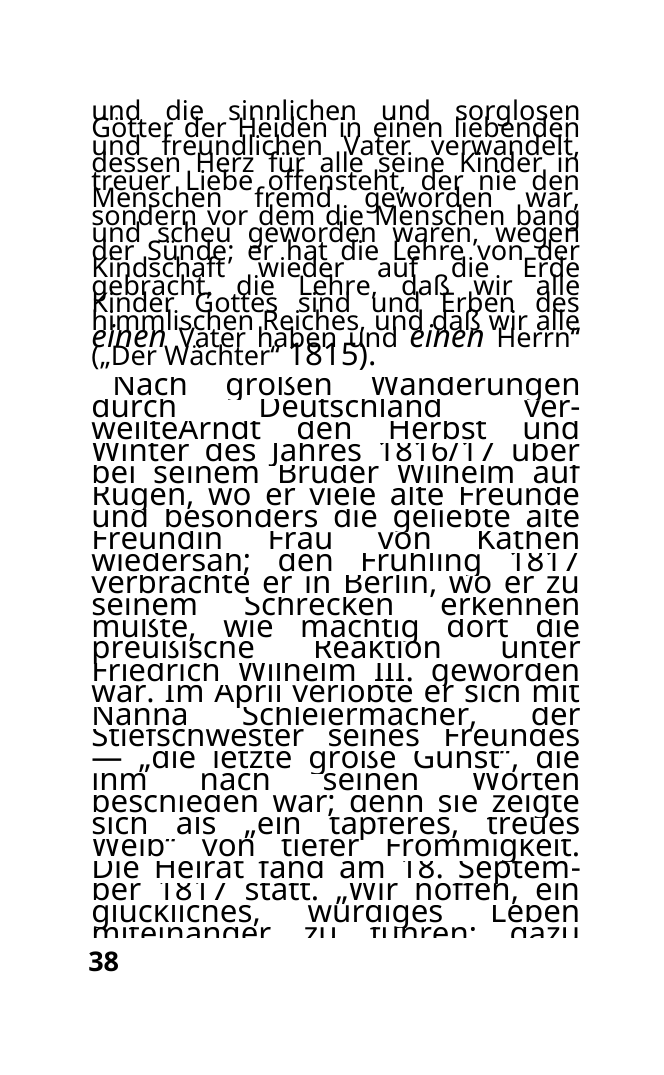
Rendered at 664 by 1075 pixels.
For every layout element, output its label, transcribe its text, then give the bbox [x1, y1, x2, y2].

text Nach großen Wanderungen durch Deutschland ver- weilteArndt den Herbst und Winter des Jahres 1816/17 über bei seinem Bruder Wilhelm auf Rügen, wo er viele alte Freunde und besonders die geliebte alte Freundin Frau von Kathen wiedersah; den Frühling 1817 verbrachte er in Berlin, wo er zu seinem Schrecken erkennen mußte, wie mächtig dort die preußische Reaktion unter Friedrich Wilhelm III. geworden war. Im April verlobte er sich mit Nanna Schleiermacher, der Stiefschwester seines Freundes — „die letzte große Gunst“, die ihm nach seinen Worten beschieden war; denn sie zeigte sich als „ein tapferes, treues Weib“ von tiefer Frömmigkeit. Die Heirat fand am 18. September 1817 statt. „Wir hoffen, ein glückliches, würdiges Leben miteinander zu führen; dazu wolle uns Gott helfen“, schrieb er vor der Hochzeit an Charlotte von Kathen. Das Paar siedelte sich in Bonn an, wo er 1818 an der neug:egründeten Universität die längst versprochene Professur für Geschichte übernehmen konnte. Hier traf ihn gleich ein schwerer Verlust: der größte Teil seiner umfangreichen Bibliothek ging auf dem Wasserwege von Greifswald nach Bonn verloren; darunter befanden sich auch kostbare Manuskripte mit allerlei volkskundlichen Aufzeichnungen. Ungleich schwerer aber wog der Schicksalsschlag, daß ihm schon bald seine akademische Tätigkeit verboten und daß er persönlich der unwürdigsten Verfolgung ausgesetzt wurde. Arndt hatte im Herbst 1818 einen vierten Teil seines Hauptwerkes „Geist und Zeit“ erscheinen lassen, [91, 378, 581, 938]
text und die sinnlichen und sorglosen Götter der Heiden in einen liebenden und freundlichen Vater verwandelt, dessen Herz für alle seine Kinder in treuer Liebe offensteht, der nie den Menschen fremd geworden war, sondern vor dem die Menschen bang und scheu geworden waren, wegen der Sünde; er hat die Lehre von der Kindschaft wieder auf die Erde gebracht, die Lehre, daß wir alle Kinder Gottes sind und Erben des himmlischen Reiches, und daß wir alle einen Vater haben und einen Herrn“ („Der Wächter“ 1815). [91, 106, 581, 369]
text 38 [88, 949, 119, 977]
